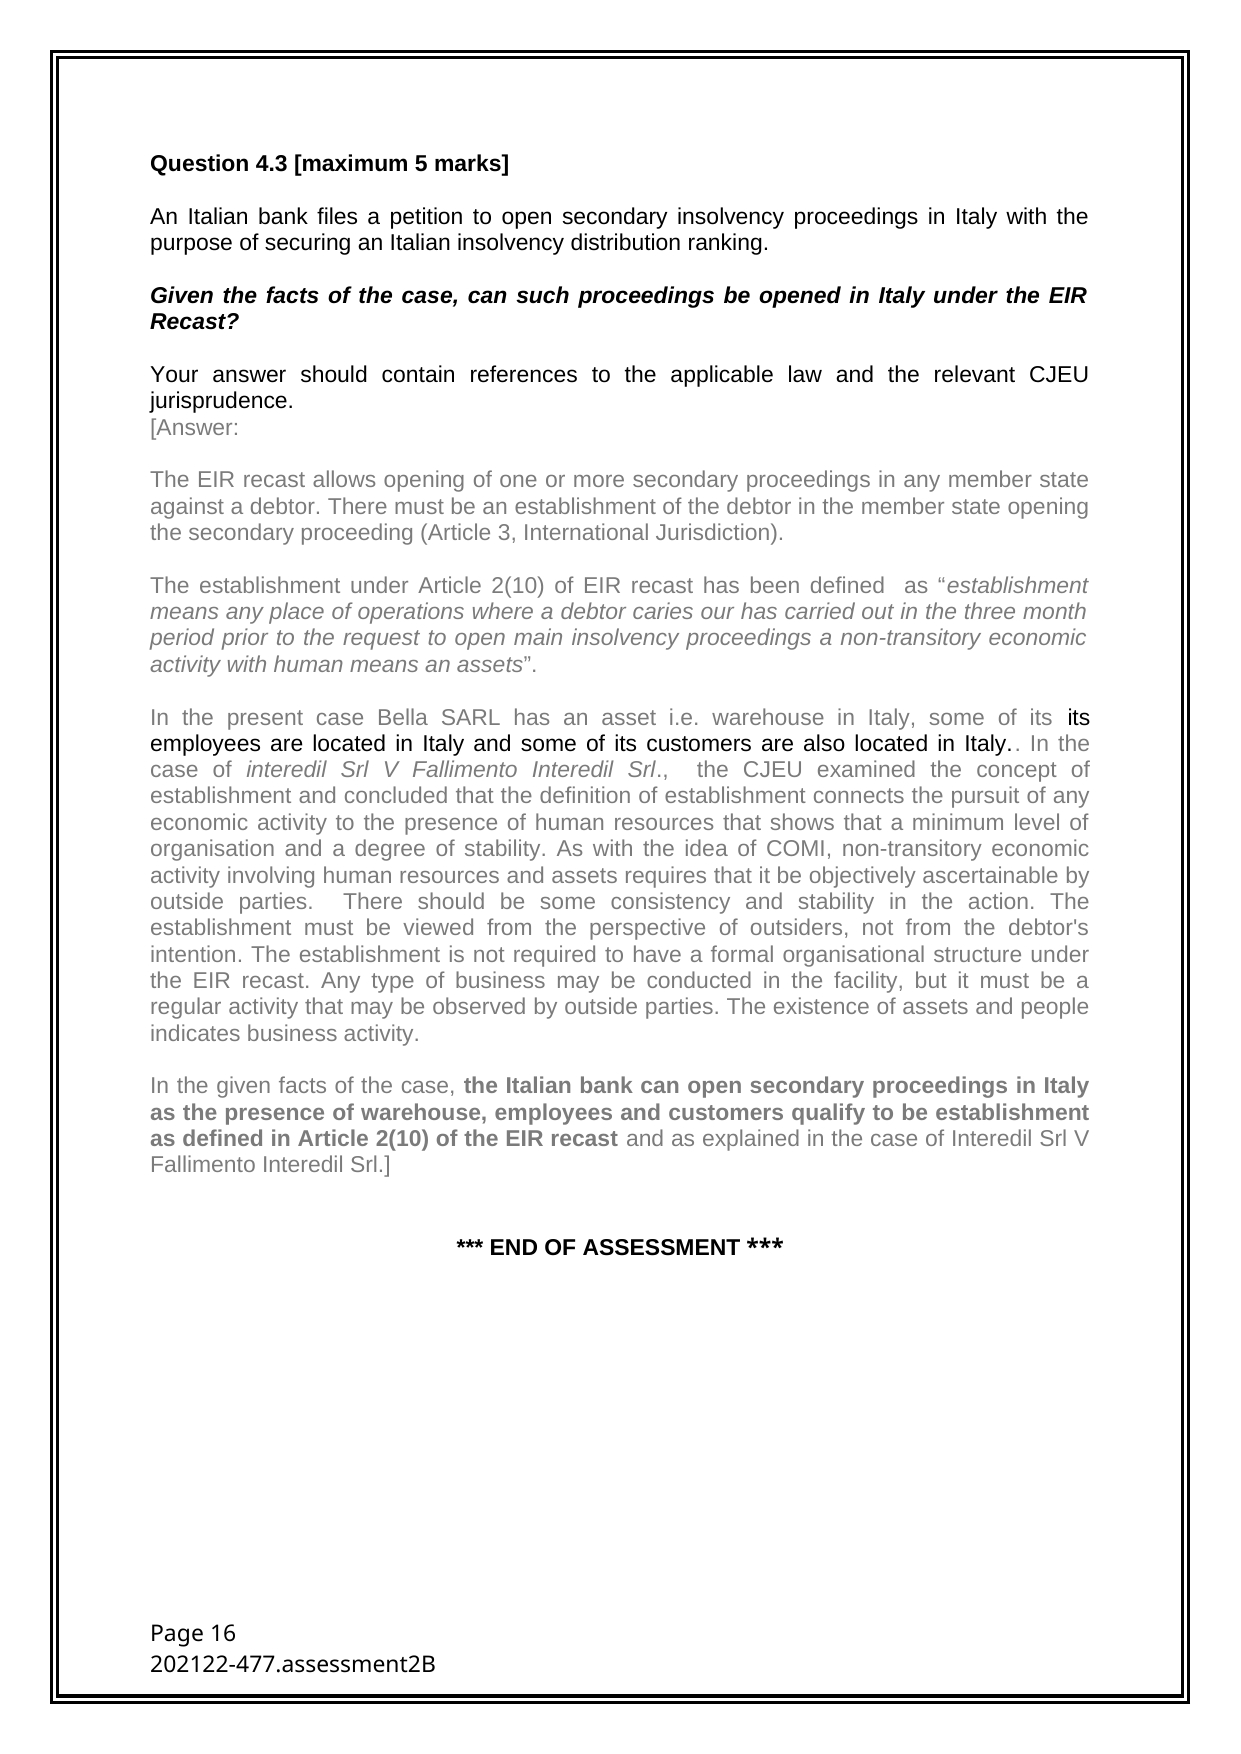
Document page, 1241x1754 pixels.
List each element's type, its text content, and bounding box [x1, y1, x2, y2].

text Given the facts of the case, can such proceedings be opened in Italy under the EIR Recast? [150, 282, 1090, 334]
text [Answer: [150, 413, 1090, 440]
text *** END OF ASSESSMENT *** [150, 1231, 1090, 1262]
text Your answer should contain references to the applicable law and the relevant CJEU jurisprudence. [150, 361, 1090, 413]
text Question 4.3 [maximum 5 marks] [150, 150, 1090, 176]
text The establishment under Article 2(10) of EIR recast has been defined as “establishment means any place of operations where a debtor caries our has carried out in the three month period prior to the request to open main insolvency proceedings a non-transitory economic activity with human means an assets”. [150, 572, 1090, 677]
text The EIR recast allows opening of one or more secondary proceedings in any member state against a debtor. There must be an establishment of the debtor in the member state opening the secondary proceeding (Article 3, International Jurisdiction). [150, 466, 1090, 545]
text An Italian bank files a petition to open secondary insolvency proceedings in Italy with the purpose of securing an Italian insolvency distribution ranking. [150, 203, 1090, 255]
text In the present case Bella SARL has an asset i.e. warehouse in Italy, some of its its employees are located in Italy and some of its customers are also located in Italy.. In the case of interedil Srl V Fallimento Interedil Srl., the CJEU examined the concept of establishment and concluded that the definition of establishment connects the pursuit of any economic activity to the presence of human resources that shows that a minimum level of organisation and a degree of stability. As with the idea of COMI, non-transitory economic activity involving human resources and assets requires that it be objectively ascertainable by outside parties. There should be some consistency and stability in the action. The establishment must be viewed from the perspective of outsiders, not from the debtor's intention. The establishment is not required to have a formal organisational structure under the EIR recast. Any type of business may be conducted in the facility, but it must be a regular activity that may be observed by outside parties. The existence of assets and people indicates business activity. [150, 703, 1090, 1046]
text In the given facts of the case, the Italian bank can open secondary proceedings in Italy as the presence of warehouse, employees and customers qualify to be establishment as defined in Article 2(10) of the EIR recast and as explained in the case of Interedil Srl V Fallimento Interedil Srl.] [150, 1072, 1090, 1178]
